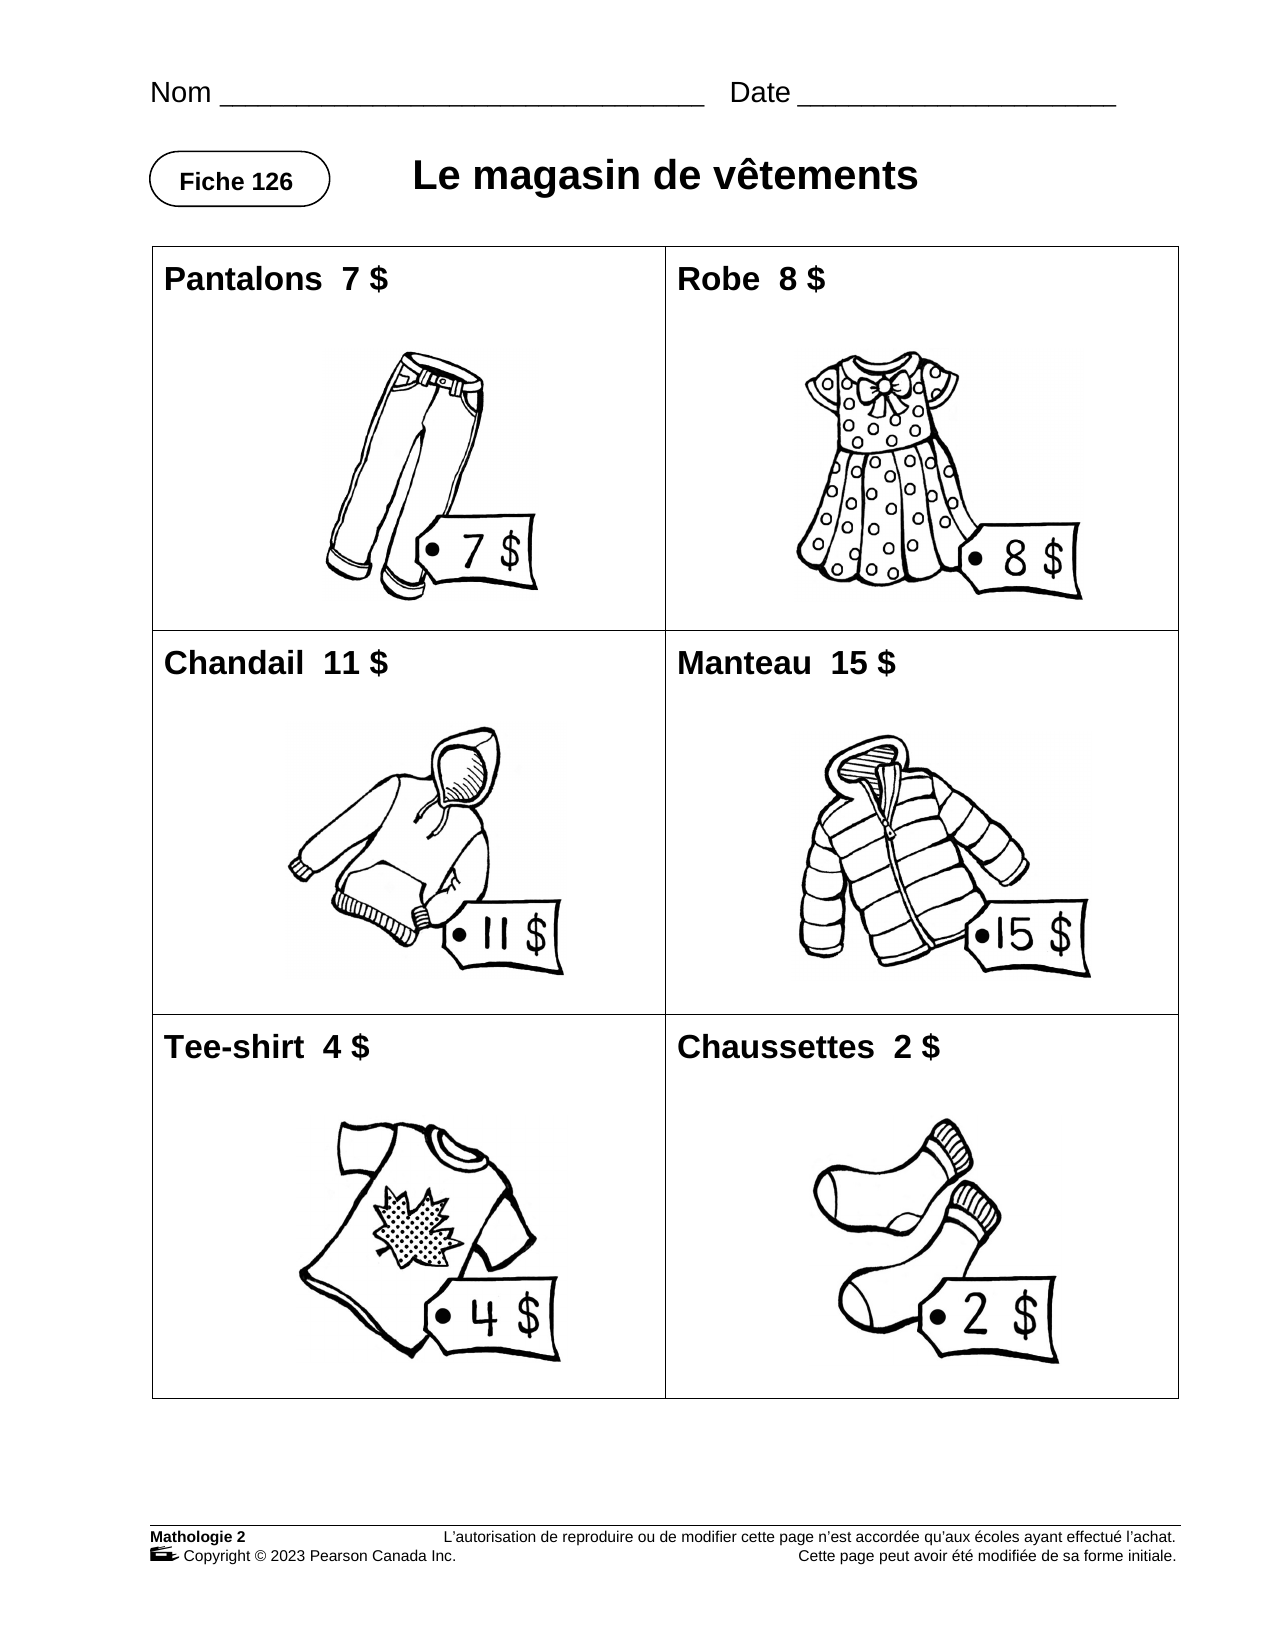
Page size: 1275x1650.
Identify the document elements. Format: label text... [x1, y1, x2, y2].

table_cell Manteau 15 $ [666, 631, 1178, 1014]
table_cell Chaussettes 2 $ [666, 1015, 1178, 1398]
picture [150, 1546, 180, 1561]
picture [322, 348, 539, 601]
table_cell Chandail 11 $ [153, 631, 665, 1014]
table_header Robe 8 $ [666, 247, 1178, 630]
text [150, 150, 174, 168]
table_header Pantalons 7 $ [153, 247, 665, 630]
picture [794, 348, 1084, 602]
picture [285, 721, 567, 979]
picture [791, 731, 1092, 981]
table_cell Tee-shirt 4 $ [153, 1015, 665, 1398]
picture [296, 1115, 568, 1363]
picture [809, 1115, 1062, 1366]
text Le magasin de vêtements [306, 150, 1181, 198]
